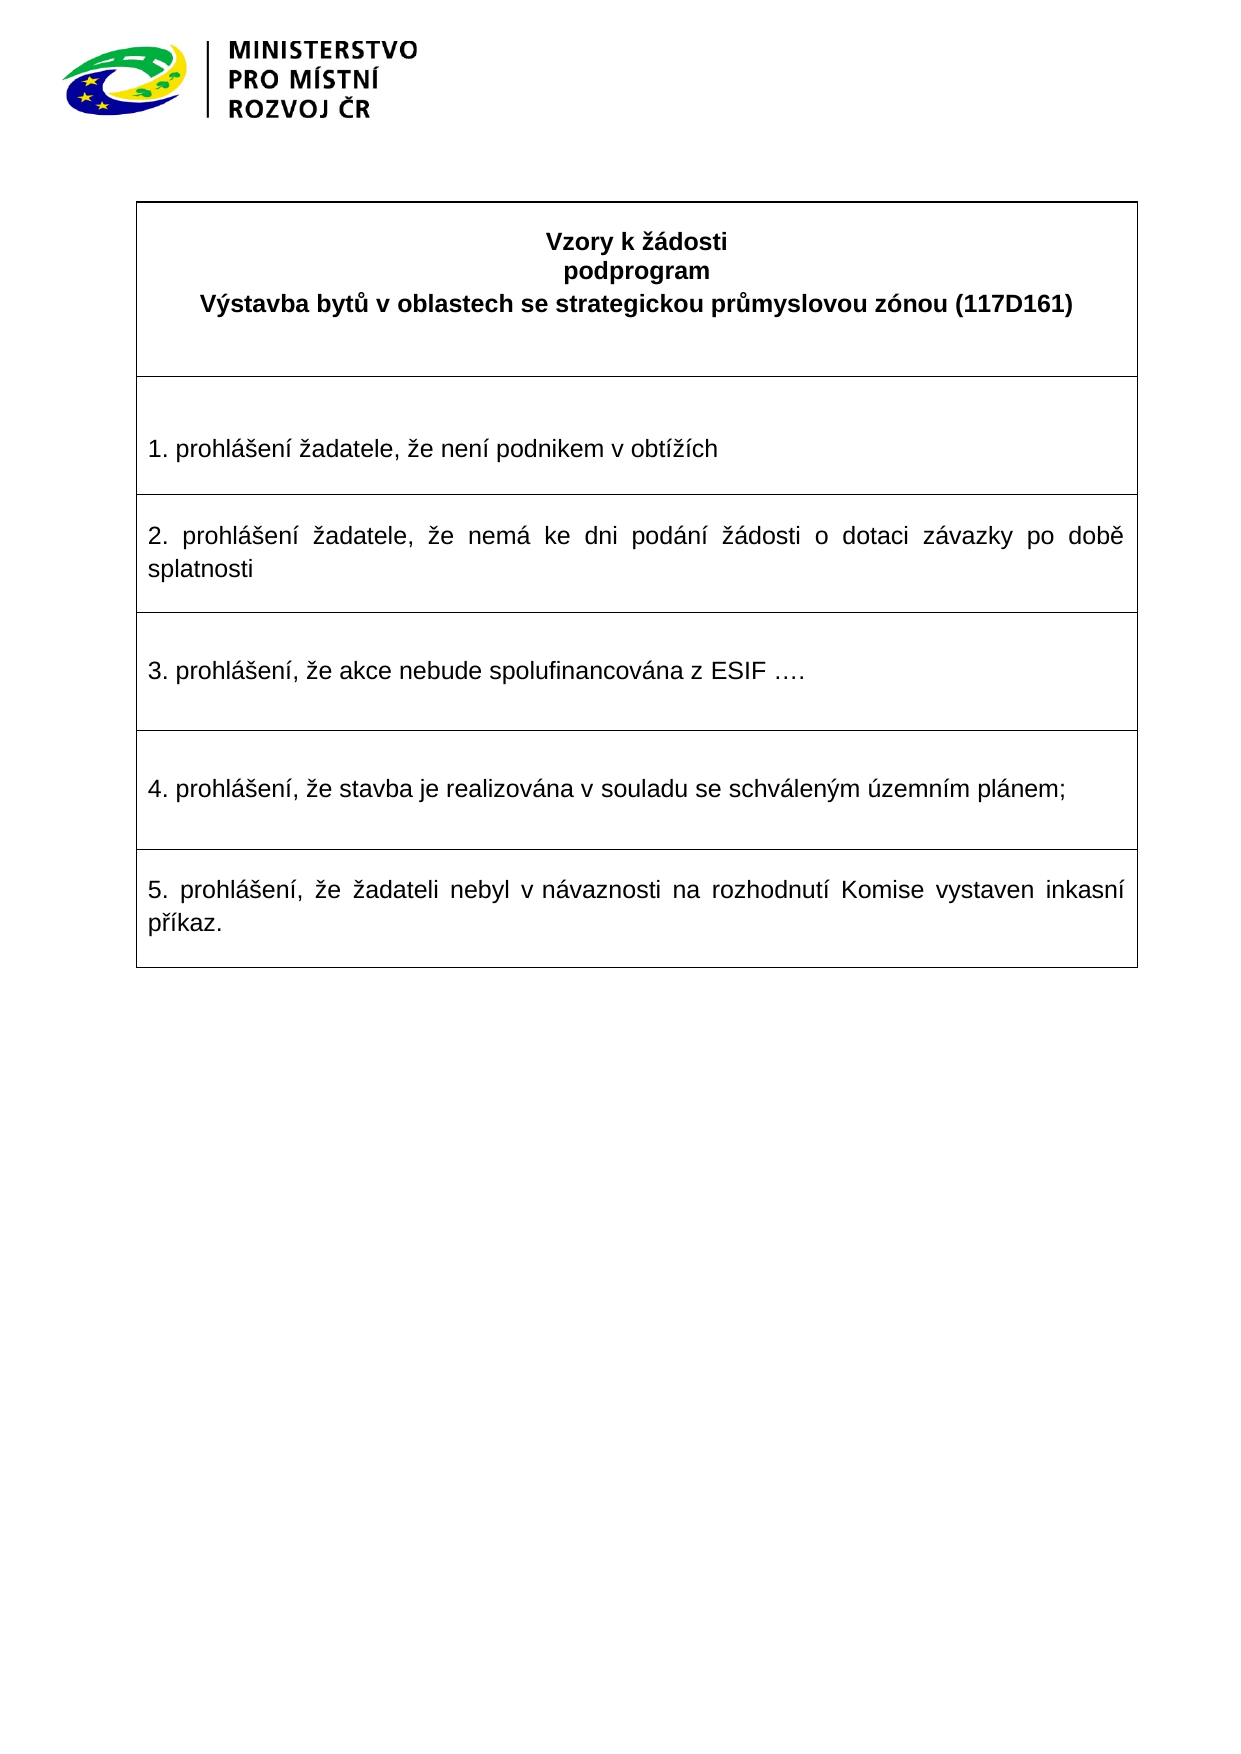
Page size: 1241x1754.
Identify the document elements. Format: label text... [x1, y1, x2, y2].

table_cell 4. prohlášení, že stavba je realizována v souladu se schváleným územním plánem; [137, 731, 1137, 848]
table_cell 1. prohlášení žadatele, že není podnikem v obtížích [137, 377, 1137, 494]
picture [62, 41, 417, 118]
table_cell 3. prohlášení, že akce nebude spolufinancována z ESIF …. [137, 613, 1137, 730]
table_header Vzory k žádosti podprogram Výstavba bytů v oblastech se strategickou průmyslovou zónou (117D161) [137, 203, 1137, 376]
table_cell 5. prohlášení, že žadateli nebyl v návaznosti na rozhodnutí Komise vystaven inkasní příkaz. [137, 850, 1137, 967]
table_cell 2. prohlášení žadatele, že nemá ke dni podání žádosti o dotaci závazky po době splatnosti [137, 495, 1137, 612]
